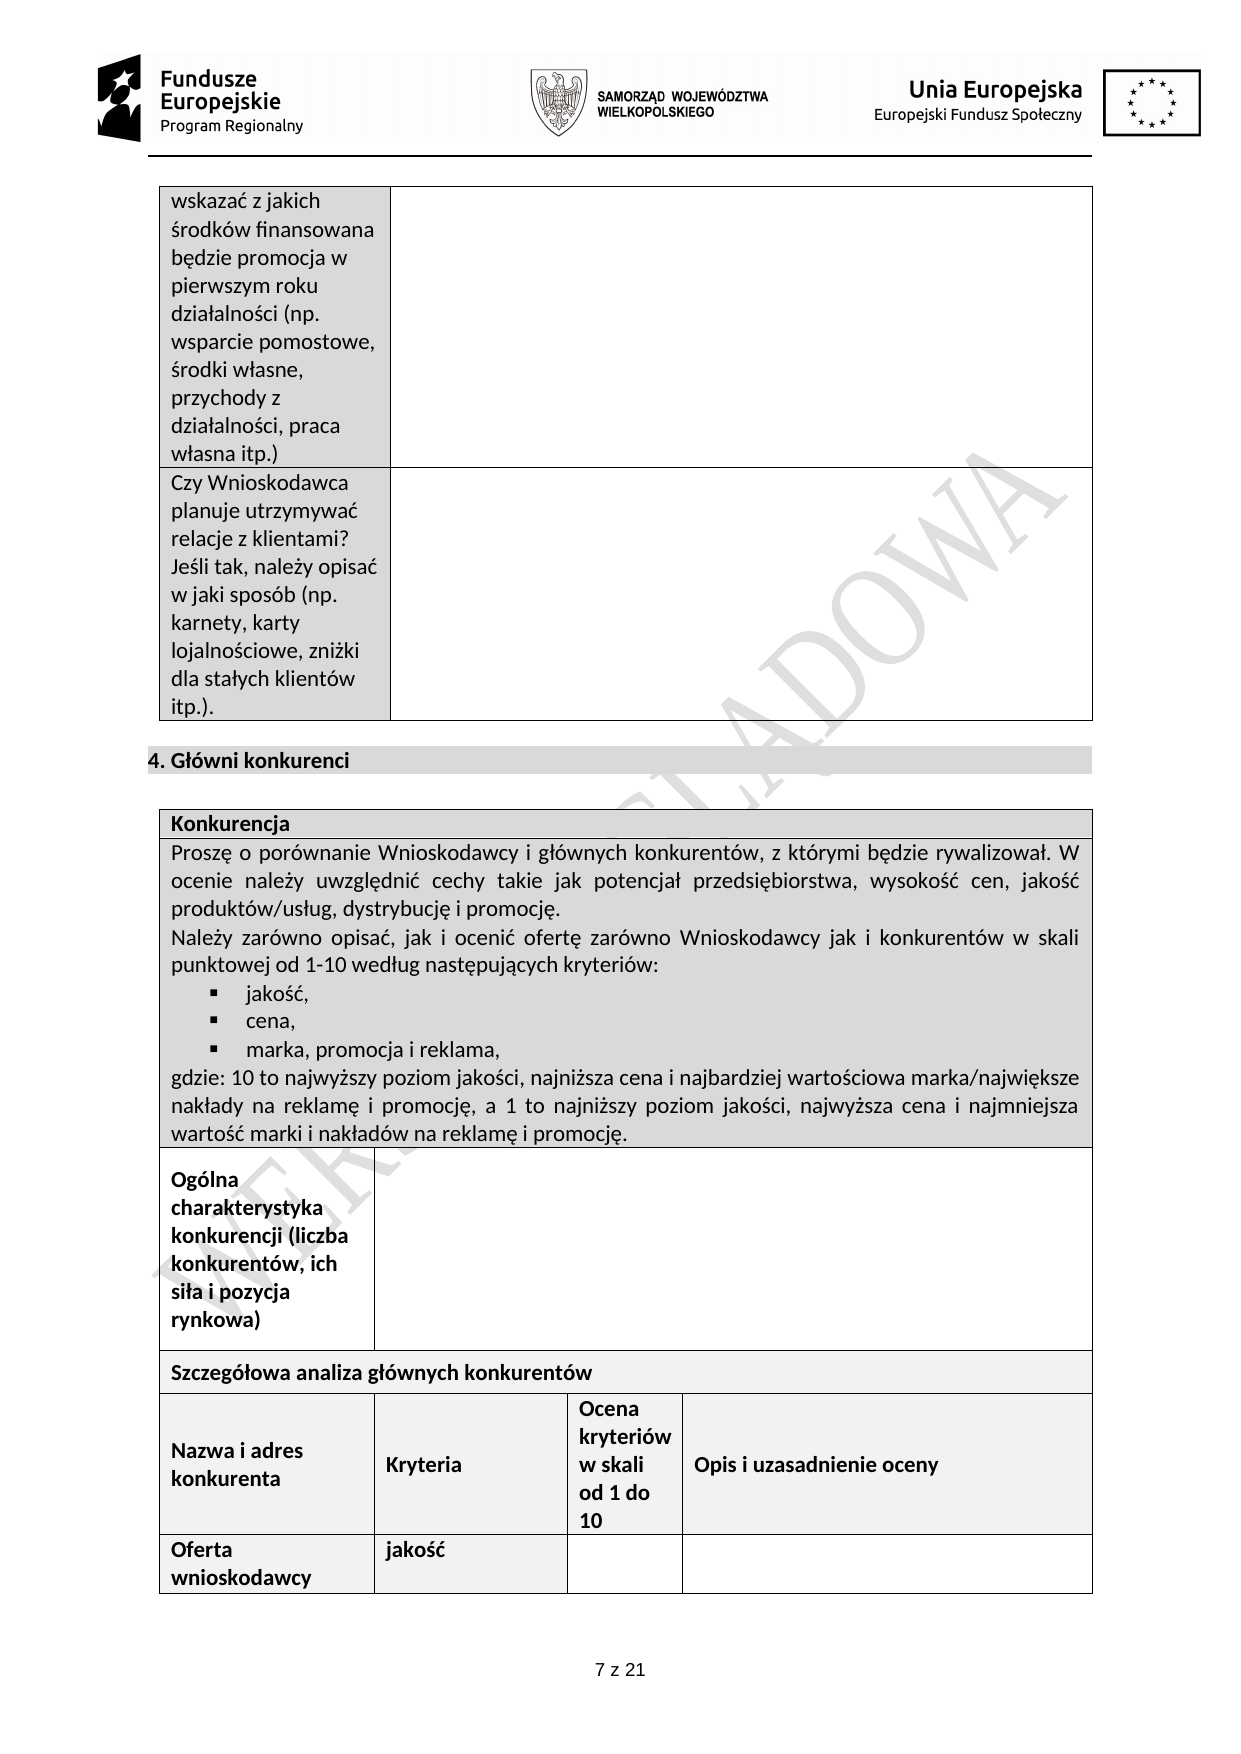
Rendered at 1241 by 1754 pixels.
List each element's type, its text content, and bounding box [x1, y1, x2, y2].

table_cell [683, 1535, 1092, 1593]
table_cell jakość [375, 1535, 567, 1593]
table_cell [568, 1535, 682, 1593]
table_cell Proszę o porównanie Wnioskodawcy i głównych konkurentów, z którymi będzie rywalizował. W ocenie należy uwzględnić cechy takie jak potencjał przedsiębiorstwa, wysokość cen, jakość produktów/usług, dystrybucję i promocję. Należy zarówno opisać, jak i ocenić ofertę zarówno Wnioskodawcy jak i konkurentów w skali punktowej od 1-10 według następujących kryteriów: jakość, cena, marka, promocja i reklama, gdzie: 10 to najwyższy poziom jakości, najniższa cena i najbardziej wartościowa marka/największe nakłady na reklamę i promocję, a 1 to najniższy poziom jakości, najwyższa cena i najmniejsza wartość marki i nakładów na reklamę i promocję. [160, 839, 1092, 1147]
table_cell Ocena kryteriów w skali od 1 do 10 [568, 1394, 682, 1534]
table_cell Czy Wnioskodawca planuje utrzymywać relacje z klientami? Jeśli tak, należy opisać w jaki sposób (np. karnety, karty lojalnościowe, zniżki dla stałych klientów itp.). [160, 468, 390, 720]
subtitle 4. Główni konkurenci [148, 746, 1092, 774]
table_cell Oferta wnioskodawcy [160, 1535, 374, 1593]
table_cell [391, 468, 1092, 720]
picture [97, 53, 1201, 143]
table_cell [391, 187, 1092, 467]
table_cell Opis i uzasadnienie oceny [683, 1394, 1092, 1534]
table_header Konkurencja [160, 810, 1092, 837]
table_cell Szczegółowa analiza głównych konkurentów [160, 1351, 1092, 1393]
table_cell [375, 1148, 1092, 1350]
table_cell Kryteria [375, 1394, 567, 1534]
table_cell Ogólna charakterystyka konkurencji (liczba konkurentów, ich siła i pozycja rynkowa) [160, 1148, 374, 1350]
table_cell Nazwa i adres konkurenta [160, 1394, 374, 1534]
